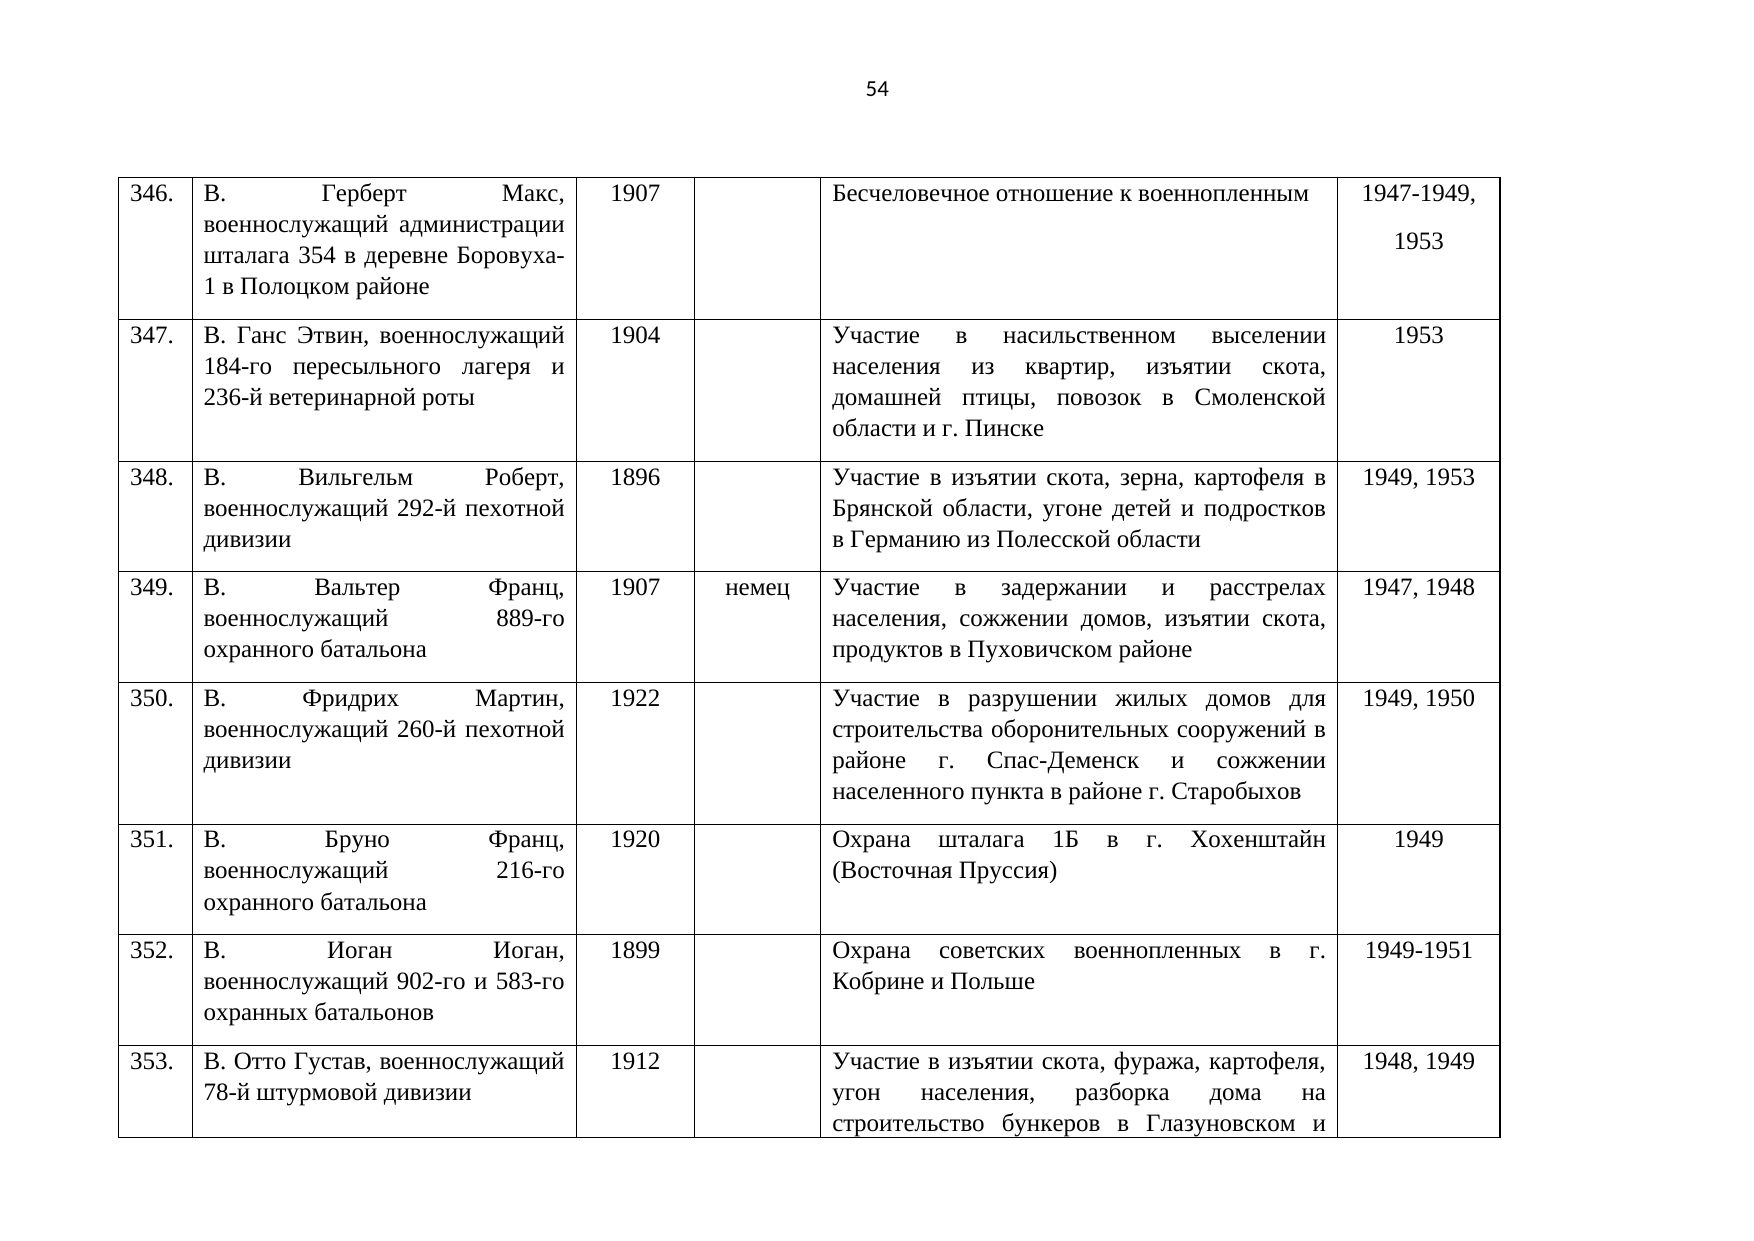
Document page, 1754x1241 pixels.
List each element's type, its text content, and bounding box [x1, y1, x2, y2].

table_cell 1899 [577, 935, 694, 1045]
table_cell Бесчеловечное отношение к военнопленным [821, 178, 1337, 319]
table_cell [193, 1046, 576, 1137]
table_cell Участие в разрушении жилых домов для строительства оборонительных сооружений в районе г. Спас-Деменск и сожжении населенного пункта в районе г. Старобыхов [821, 683, 1337, 823]
table_cell [119, 462, 192, 571]
table_cell 1947, 1948 [1338, 572, 1499, 682]
table_cell [119, 1046, 192, 1137]
table_cell В. Иоган Иоган, военнослужащий 902-го и 583-го охранных батальонов [193, 935, 576, 1045]
table_cell В. Бруно Франц, военнослужащий 216-го охранного батальона [193, 825, 576, 934]
table_cell [119, 320, 192, 461]
table_cell 1912 [577, 1046, 694, 1137]
table_cell [695, 462, 820, 571]
table_cell [119, 178, 192, 319]
table_cell [119, 572, 192, 682]
table_cell [119, 683, 192, 823]
table_cell 1922 [577, 683, 694, 823]
table_cell В. Вальтер Франц, военнослужащий 889-го охранного батальона [193, 572, 576, 682]
table_cell [695, 320, 820, 461]
table_cell [695, 825, 820, 934]
table_cell В. Герберт Макс, военнослужащий администрации шталага 354 в деревне Боровуха-1 в Полоцком районе [193, 178, 576, 319]
table_cell В. Ганс Этвин, военнослужащий 184-го пересыльного лагеря и 236-й ветеринарной роты [193, 320, 576, 461]
table_cell 1947-1949, 1953 [1338, 178, 1499, 319]
table_cell 1949, 1953 [1338, 462, 1499, 571]
table_cell В. Вильгельм Роберт, военнослужащий 292-й пехотной дивизии [193, 462, 576, 571]
table_cell немец [695, 572, 820, 682]
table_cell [821, 1046, 1337, 1137]
table_cell 1949 [1338, 825, 1499, 934]
table_cell В. Фридрих Мартин, военнослужащий 260-й пехотной дивизии [193, 683, 576, 823]
table_cell [119, 935, 192, 1045]
table_cell 1904 [577, 320, 694, 461]
table_cell 1948, 1949 [1338, 1046, 1499, 1137]
table_cell 1920 [577, 825, 694, 934]
table_cell Участие в изъятии скота, зерна, картофеля в Брянской области, угоне детей и подростков в Германию из Полесской области [821, 462, 1337, 571]
table_cell [695, 683, 820, 823]
table_cell 1953 [1338, 320, 1499, 461]
table_cell [695, 935, 820, 1045]
table_cell 1907 [577, 572, 694, 682]
table_cell 1907 [577, 178, 694, 319]
table_cell 1949-1951 [1338, 935, 1499, 1045]
table_cell Охрана советских военнопленных в г. Кобрине и Польше [821, 935, 1337, 1045]
table_cell [695, 1046, 820, 1137]
table_cell [695, 178, 820, 319]
table_cell 1896 [577, 462, 694, 571]
table_cell Охрана шталага 1Б в г. Хохенштайн (Восточная Пруссия) [821, 825, 1337, 934]
table_cell Участие в задержании и расстрелах населения, сожжении домов, изъятии скота, продуктов в Пуховичском районе [821, 572, 1337, 682]
table_cell [119, 825, 192, 934]
table_cell Участие в насильственном выселении населения из квартир, изъятии скота, домашней птицы, повозок в Смоленской области и г. Пинске [821, 320, 1337, 461]
table_cell 1949, 1950 [1338, 683, 1499, 823]
